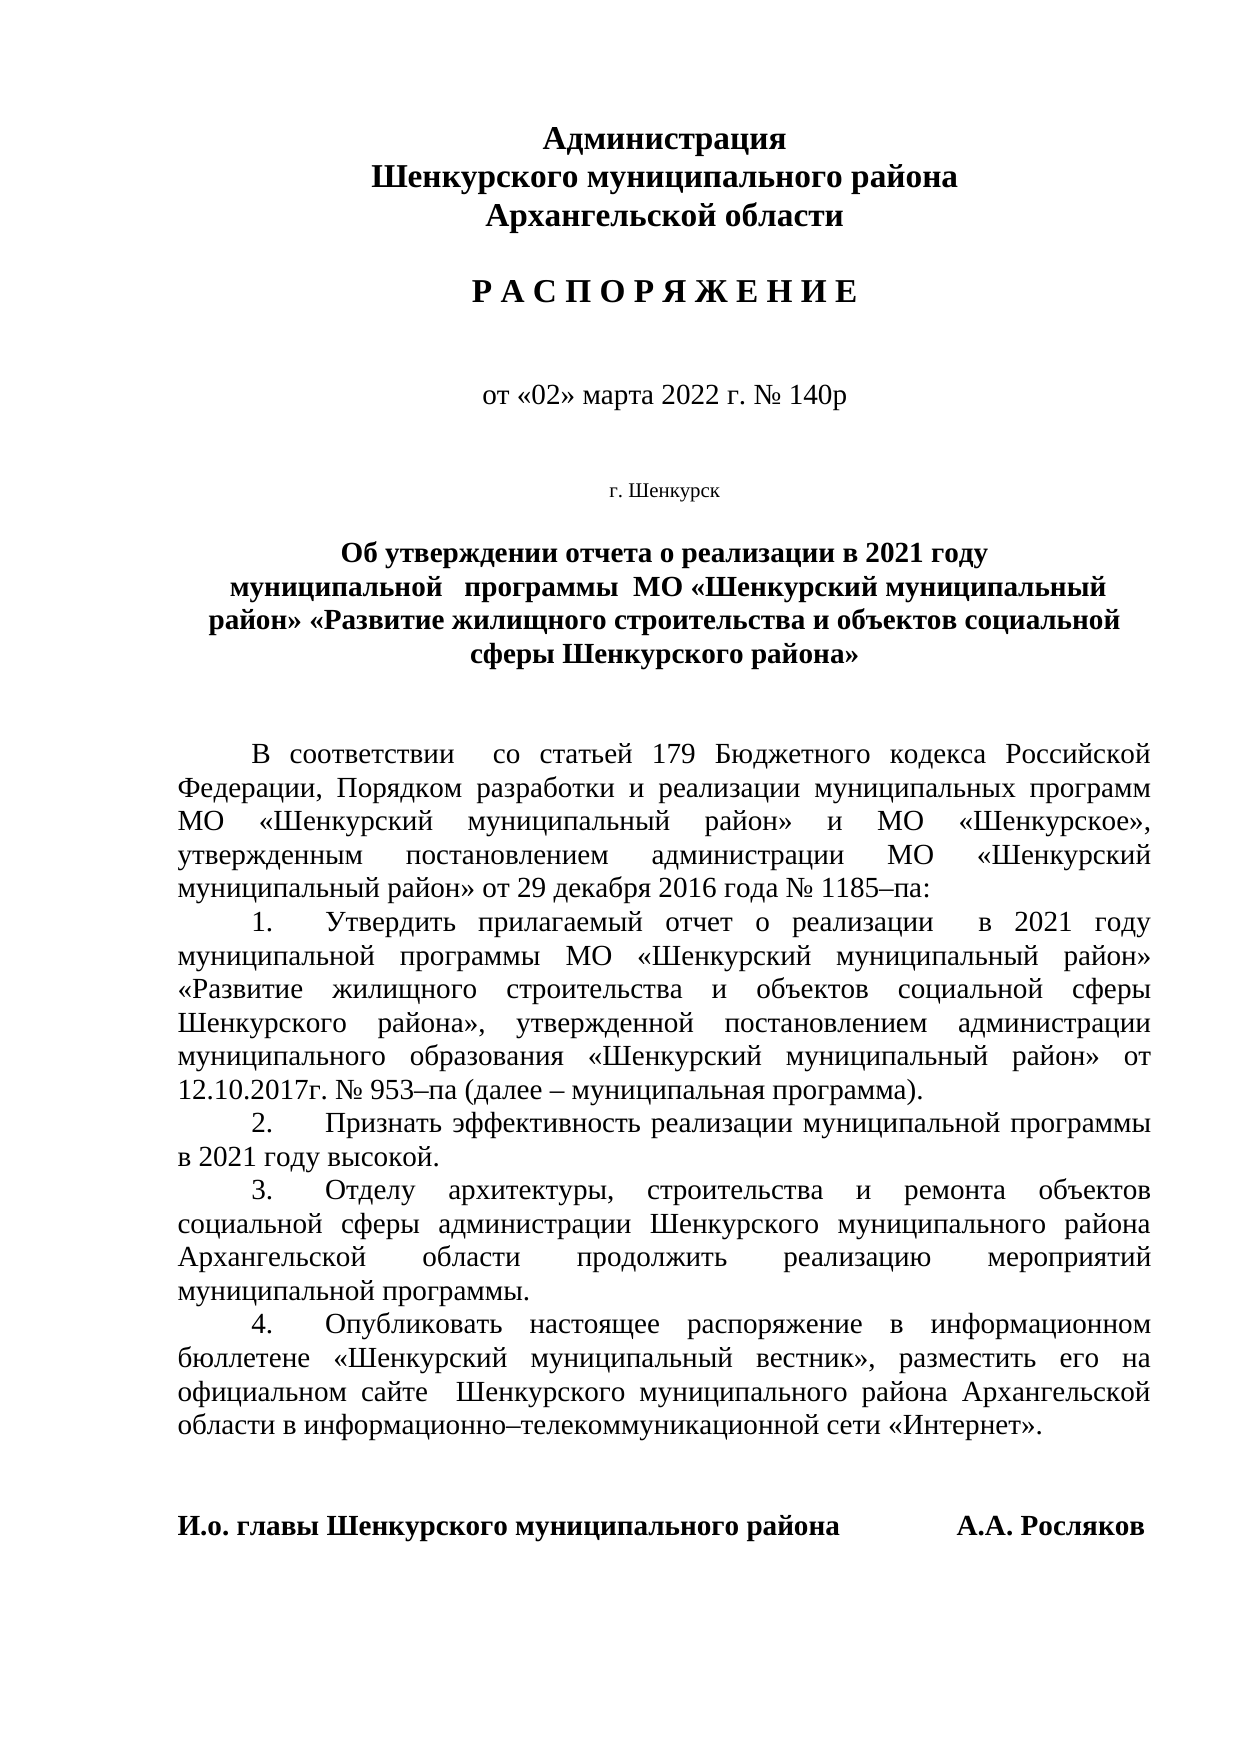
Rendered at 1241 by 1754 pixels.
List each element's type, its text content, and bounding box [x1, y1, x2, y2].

text Об утверждении отчета о реализации в 2021 году [177, 535, 1152, 569]
text Р А С П О Р Я Ж Е Н И Е [177, 271, 1152, 310]
text И.о. главы Шенкурского муниципального района А.А. Росляков [177, 1508, 1152, 1541]
text В соответствии со статьей 179 Бюджетного кодекса Российской Федерации, Порядком разработки и реализации муниципальных программ МО «Шенкурский муниципальный район» и МО «Шенкурское», утвержденным постановлением администрации МО «Шенкурский муниципальный район» от 29 декабря 2016 года № 1185–па: [177, 736, 1152, 904]
title Архангельской области [177, 195, 1152, 233]
text 3. Отделу архитектуры, строительства и ремонта объектов социальной сферы администрации Шенкурского муниципального района Архангельской области продолжить реализацию мероприятий муниципальной программы. [177, 1172, 1152, 1307]
text г. Шенкурск [177, 477, 1152, 502]
text 1. Утвердить прилагаемый отчет о реализации в 2021 году муниципальной программы МО «Шенкурский муниципальный район» «Развитие жилищного строительства и объектов социальной сферы Шенкурского района», утвержденной постановлением администрации муниципального образования «Шенкурский муниципальный район» от 12.10.2017г. № 953–па (далее – муниципальная программа). [177, 904, 1152, 1105]
title Администрация [177, 118, 1152, 156]
text 2. Признать эффективность реализации муниципальной программы в 2021 году высокой. [177, 1105, 1152, 1172]
text 4. Опубликовать настоящее распоряжение в информационном бюллетене «Шенкурский муниципальный вестник», разместить его на официальном сайте Шенкурского муниципального района Архангельской области в информационно–телекоммуникационной сети «Интернет». [177, 1307, 1152, 1441]
text от «02» марта 2022 г. № 140р [177, 377, 1152, 410]
text муниципальной программы МО «Шенкурский муниципальный район» «Развитие жилищного строительства и объектов социальной сферы Шенкурского района» [177, 569, 1152, 669]
title Шенкурского муниципального района [177, 156, 1152, 195]
